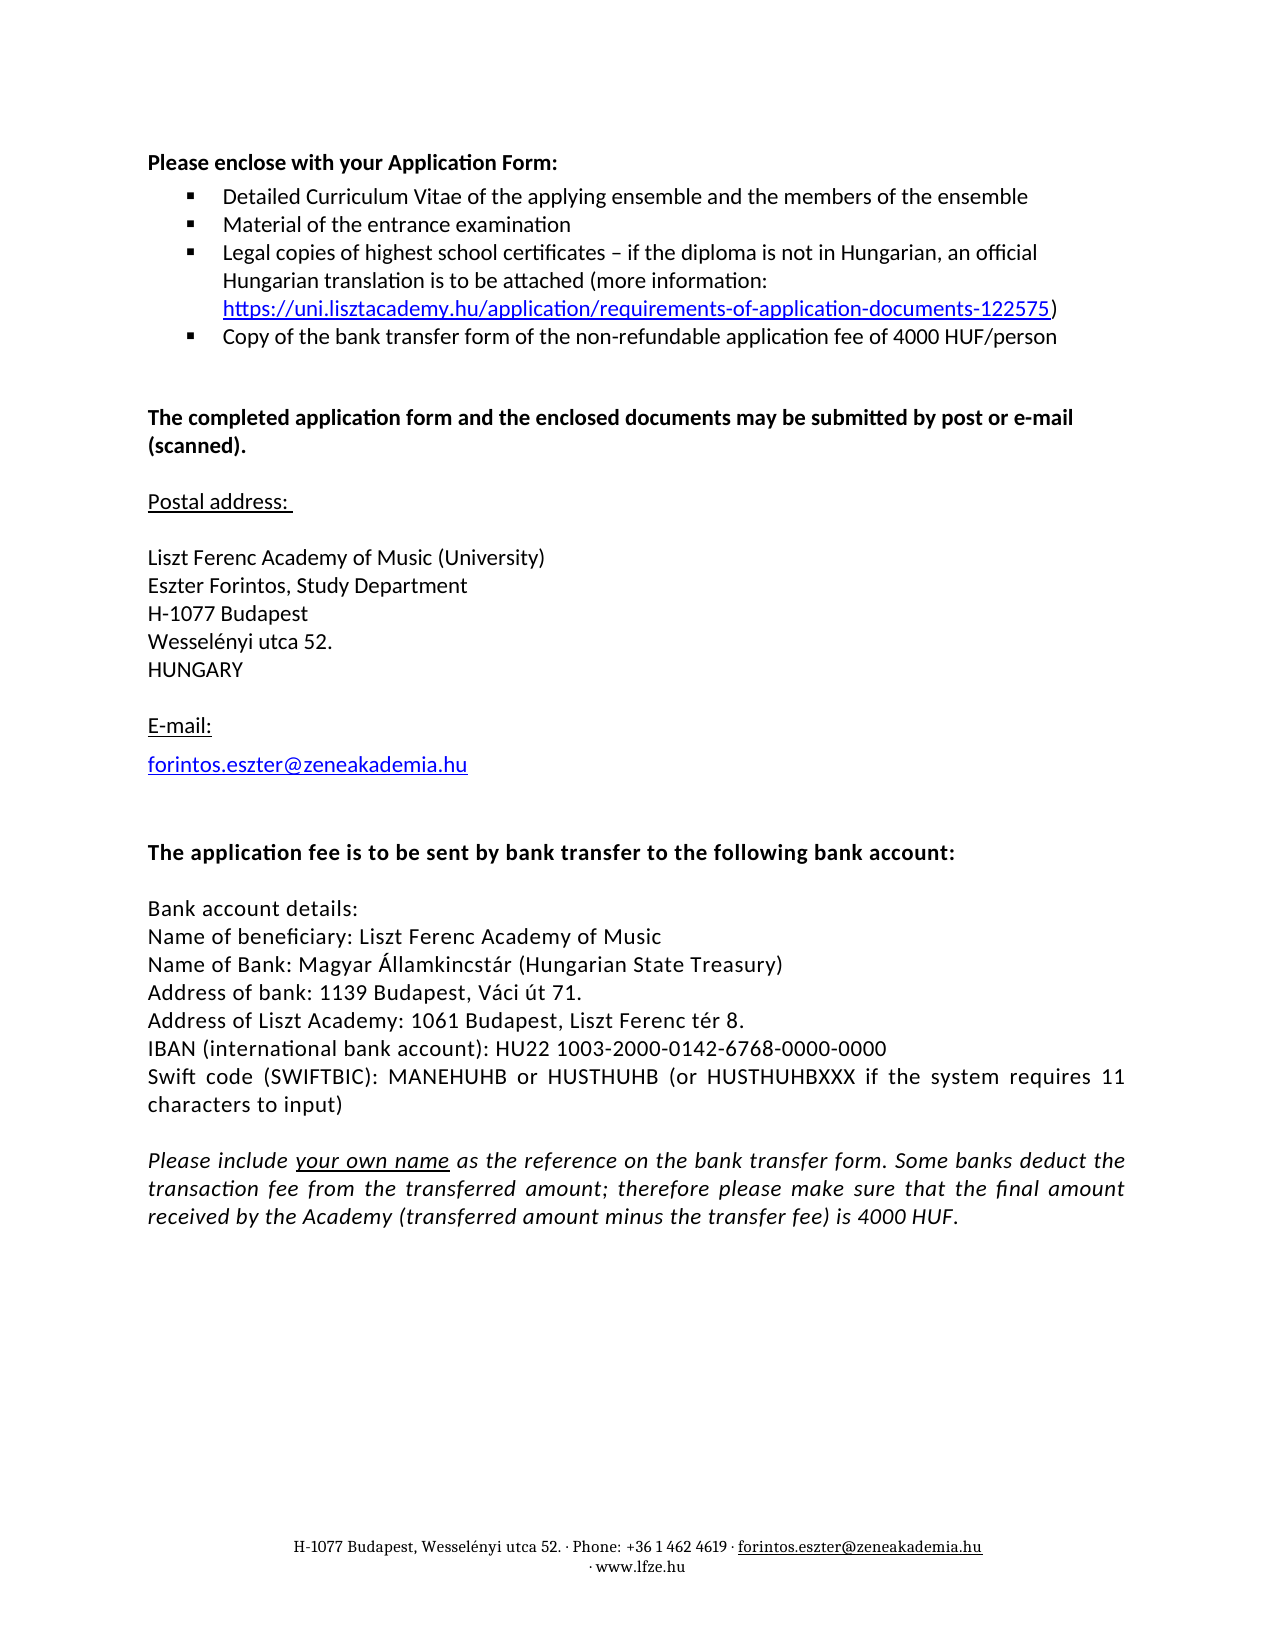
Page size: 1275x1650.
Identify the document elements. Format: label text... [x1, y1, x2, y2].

text forintos.eszter@zeneakademia.hu [148, 750, 1127, 778]
text Swift code (SWIFTBIC): MANEHUHB or HUSTHUHB (or HUSTHUHBXXX if the system requires 11 characters to input) [148, 1062, 1127, 1118]
text Name of beneficiary: Liszt Ferenc Academy of Music [148, 922, 1127, 950]
text Address of Liszt Academy: 1061 Budapest, Liszt Ferenc tér 8. [148, 1006, 1127, 1034]
text Please enclose with your Application Form: [148, 148, 1127, 176]
text Eszter Forintos, Study Department [148, 571, 1127, 599]
text Please include your own name as the reference on the bank transfer form. Some banks deduct the transaction fee from the transferred amount; therefore please make sure that the final amount received by the Academy (transferred amount minus the transfer fee) is 4000 HUF. [148, 1146, 1127, 1230]
list Legal copies of highest school certificates – if the diploma is not in Hungarian, an official Hungarian translation is to be attached (more information: https://uni.lisztacademy.hu/application/requirements-of-application-documents-122575) [185, 238, 1127, 322]
text Wesselényi utca 52. [148, 627, 1127, 655]
text Postal address: [148, 487, 1127, 515]
text Address of bank: 1139 Budapest, Váci út 71. [148, 978, 1127, 1006]
text E-mail: [148, 711, 1127, 739]
text Bank account details: [148, 894, 1127, 922]
text The application fee is to be sent by bank transfer to the following bank account: [148, 838, 1127, 866]
list Copy of the bank transfer form of the non-refundable application fee of 4000 HUF/person [185, 322, 1127, 350]
text IBAN (international bank account): HU22 1003-2000-0142-6768-0000-0000 [148, 1034, 1127, 1062]
text The completed application form and the enclosed documents may be submitted by post or e-mail (scanned). [148, 403, 1127, 459]
list Detailed Curriculum Vitae of the applying ensemble and the members of the ensemble [185, 182, 1127, 210]
text Name of Bank: Magyar Államkincstár (Hungarian State Treasury) [148, 950, 1127, 978]
list Material of the entrance examination [185, 210, 1127, 238]
text HUNGARY [148, 655, 1127, 683]
text Liszt Ferenc Academy of Music (University) [148, 543, 1127, 571]
text H-1077 Budapest [148, 599, 1127, 627]
